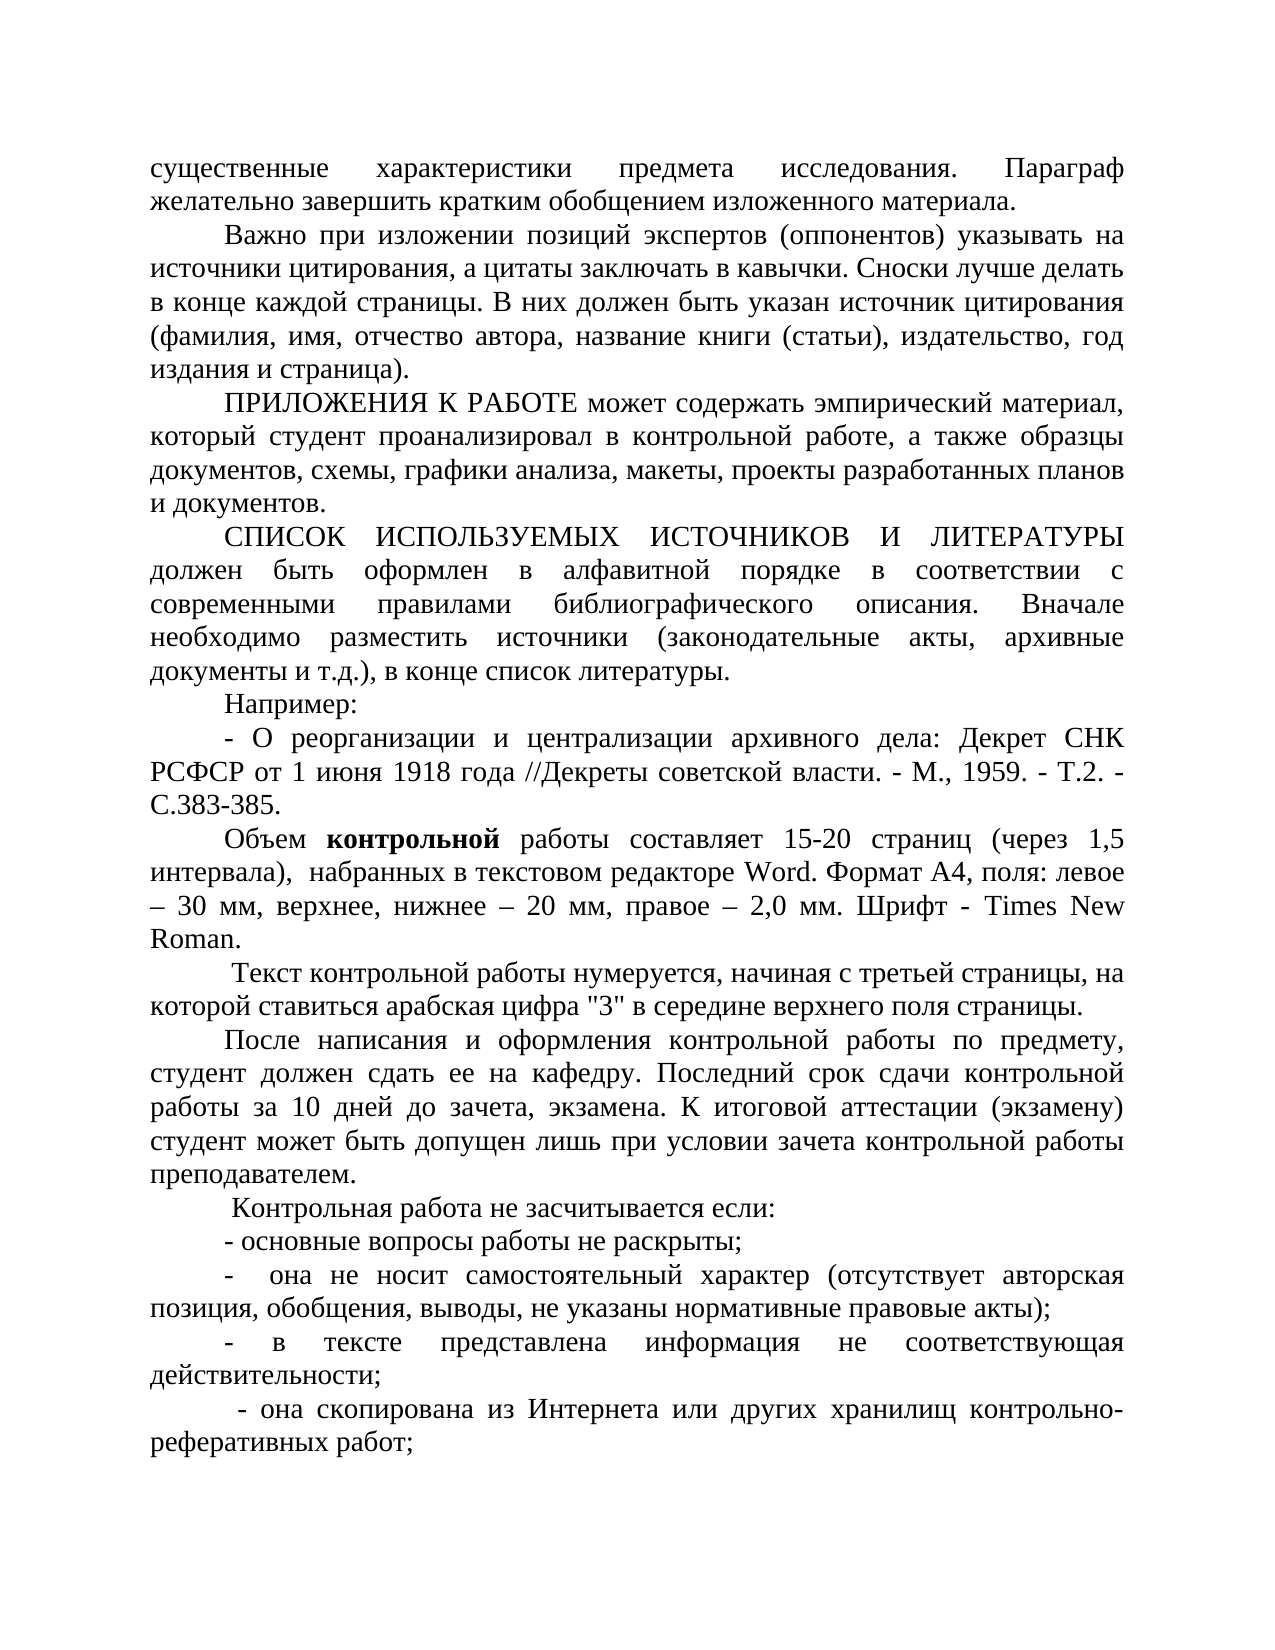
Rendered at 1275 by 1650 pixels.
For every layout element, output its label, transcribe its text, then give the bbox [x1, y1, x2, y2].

text Например: [150, 687, 1125, 720]
text Важно при изложении позиций экспертов (оппонентов) указывать на источники цитирования, а цитаты заключать в кавычки. Сноски лучше делать в конце каждой страницы. В них должен быть указан источник цитирования (фамилия, имя, отчество автора, название книги (статьи), издательство, год издания и страница). [150, 217, 1125, 385]
text Текст контрольной работы нумеруется, начиная с третьей страницы, на которой ставиться арабская цифра "3" в середине верхнего поля страницы. [150, 955, 1125, 1022]
text СПИСОК ИСПОЛЬЗУЕМЫХ ИСТОЧНИКОВ И ЛИТЕРАТУРЫ должен быть оформлен в алфавитной порядке в соответствии с современными правилами библиографического описания. Вначале необходимо разместить источники (законодательные акты, архивные документы и т.д.), в конце список литературы. [150, 519, 1125, 687]
text После написания и оформления контрольной работы по предмету, студент должен сдать ее на кафедру. Последний срок сдачи контрольной работы за 10 дней до зачета, экзамена. К итоговой аттестации (экзамену) студент может быть допущен лишь при условии зачета контрольной работы преподавателем. [150, 1022, 1125, 1190]
text - в тексте представлена информация не соответствующая действительности; [150, 1324, 1125, 1391]
text Объем контрольной работы составляет 15-20 страниц (через 1,5 интервала), набранных в текстовом редакторе Word. Формат А4, поля: левое – , верхнее, нижнее – , правое – . Шрифт - Times New Roman. [150, 821, 1125, 955]
text - она скопирована из Интернета или других хранилищ контрольно-реферативных работ; [150, 1391, 1125, 1458]
text - О реорганизации и централизации архивного дела: Декрет СНК РСФСР от 1 июня 1918 года //Декреты советской власти. - М., 1959. - Т.2. -С.383-385. [150, 720, 1125, 821]
text Контрольная работа не засчитывается если: [150, 1190, 1125, 1223]
text ПРИЛОЖЕНИЯ К РАБОТЕ может содержать эмпирический материал, который студент проанализировал в контрольной работе, а также образцы документов, схемы, графики анализа, макеты, проекты разработанных планов и документов. [150, 385, 1125, 519]
text - она не носит самостоятельный характер (отсутствует авторская позиция, обобщения, выводы, не указаны нормативные правовые акты); [150, 1257, 1125, 1324]
text - основные вопросы работы не раскрыты; [150, 1223, 1125, 1257]
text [150, 150, 1125, 217]
